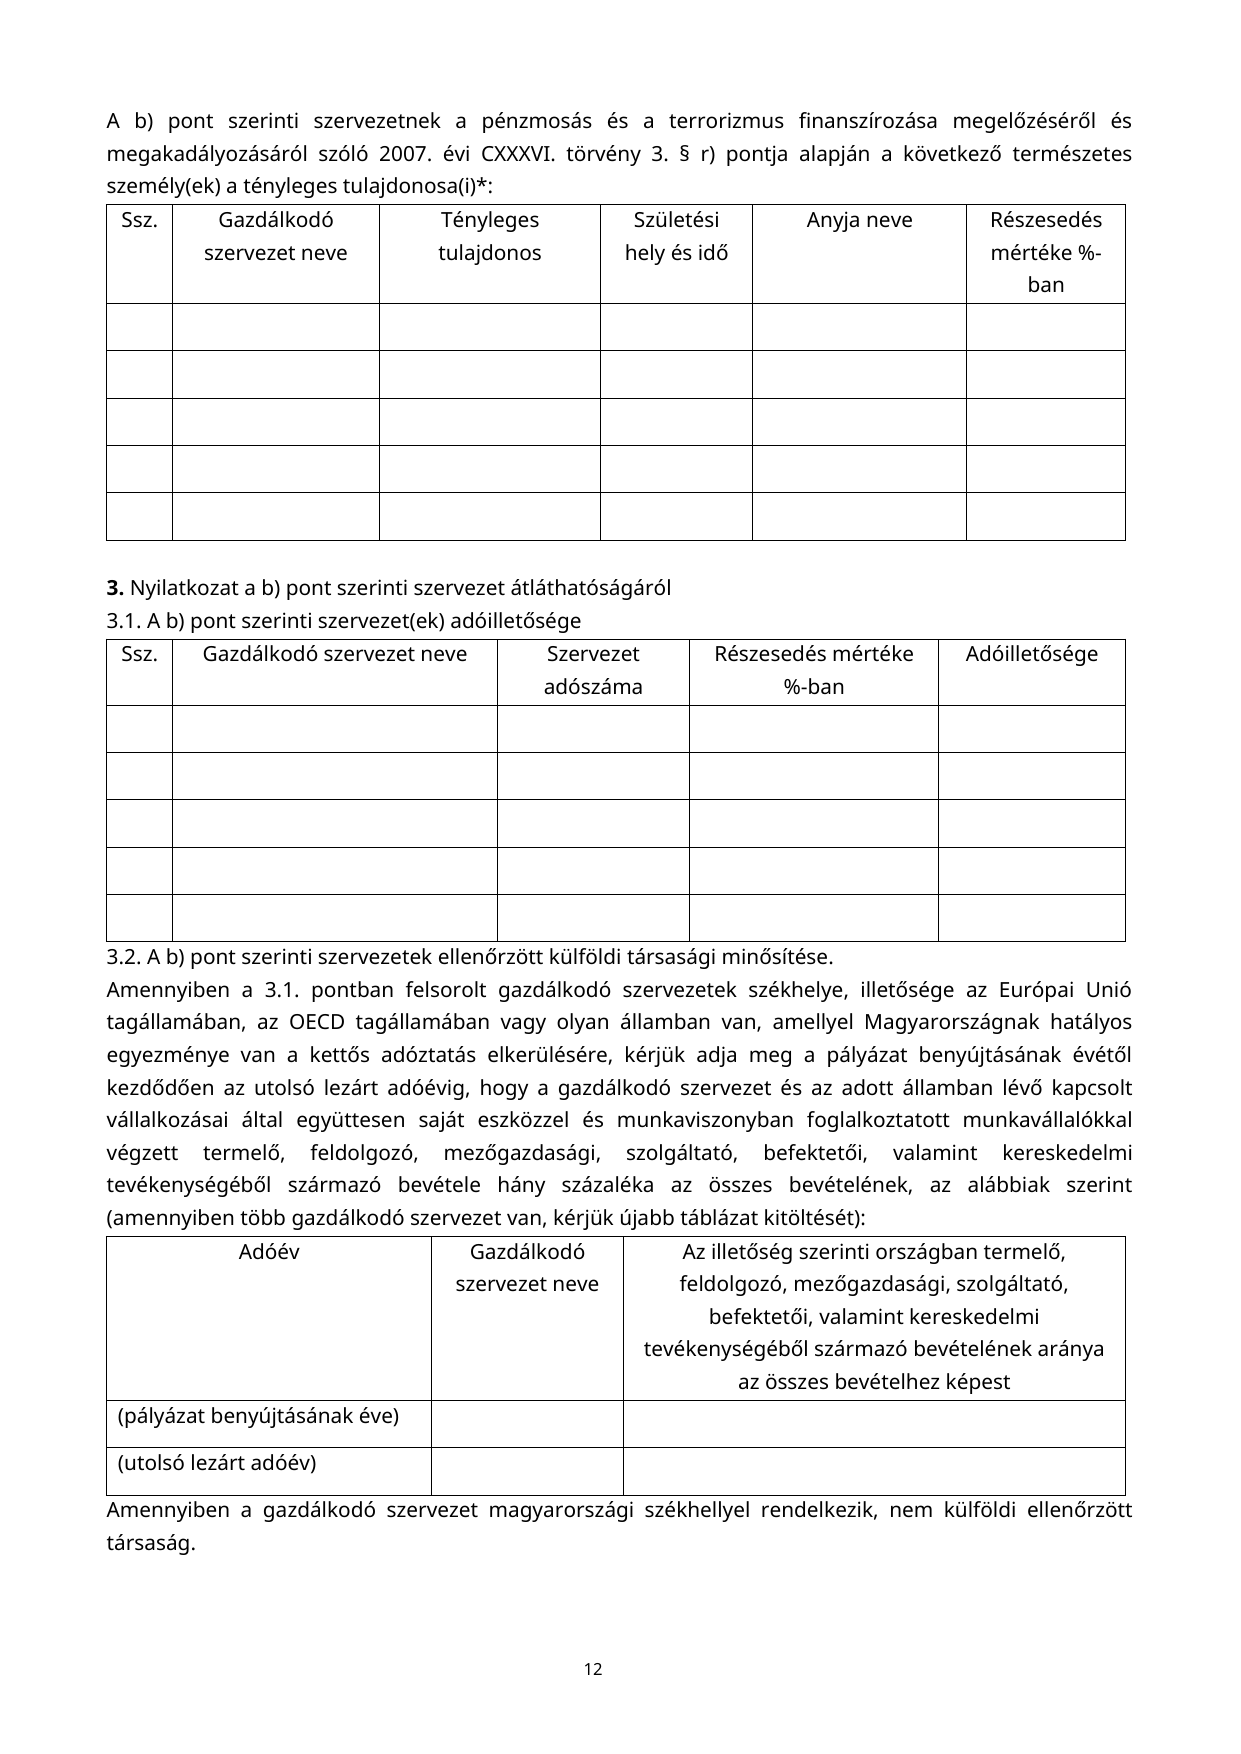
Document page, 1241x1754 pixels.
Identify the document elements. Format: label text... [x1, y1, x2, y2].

table_cell [107, 493, 172, 539]
table_cell (pályázat benyújtásának éve) [107, 1401, 431, 1447]
table_cell [498, 753, 689, 799]
table_header Adóév [107, 1237, 431, 1400]
table_cell (utolsó lezárt adóév) [107, 1448, 431, 1494]
table_cell [967, 399, 1125, 445]
table_cell [173, 304, 379, 350]
table_cell [173, 446, 379, 492]
table_cell [380, 399, 600, 445]
text 3. Nyilatkozat a b) pont szerinti szervezet átláthatóságáról [106, 573, 1134, 602]
table_cell [601, 493, 752, 539]
table_cell [967, 446, 1125, 492]
table_cell [380, 351, 600, 398]
table_cell [967, 304, 1125, 350]
table_cell [173, 800, 497, 847]
table_cell [173, 706, 497, 752]
table_cell [107, 351, 172, 398]
table_cell [939, 800, 1125, 847]
table_header Részesedés mértéke %-ban [690, 640, 938, 705]
table_header Az illetőség szerinti országban termelő, feldolgozó, mezőgazdasági, szolgáltató, befektetői, valamint kereskedelmi tevékenységéből származó bevételének aránya az összes bevételhez képest [624, 1237, 1125, 1400]
table_cell [380, 446, 600, 492]
table_cell [432, 1448, 623, 1494]
table_header Részesedés mértéke %-ban [967, 205, 1125, 303]
table_cell [690, 848, 938, 894]
text Amennyiben a 3.1. pontban felsorolt gazdálkodó szervezetek székhelye, illetősége az Európai Unió tagállamában, az OECD tagállamában vagy olyan államban van, amellyel Magyarországnak hatályos egyezménye van a kettős adóztatás elkerülésére, kérjük adja meg a pályázat benyújtásának évétől kezdődően az utolsó lezárt adóévig, hogy a gazdálkodó szervezet és az adott államban lévő kapcsolt vállalkozásai által együttesen saját eszközzel és munkaviszonyban foglalkoztatott munkavállalókkal végzett termelő, feldolgozó, mezőgazdasági, szolgáltató, befektetői, valamint kereskedelmi tevékenységéből származó bevétele hány százaléka az összes bevételének, az alábbiak szerint (amennyiben több gazdálkodó szervezet van, kérjük újabb táblázat kitöltését): [106, 975, 1134, 1232]
table_header Gazdálkodó szervezet neve [173, 205, 379, 303]
table_cell [753, 351, 966, 398]
table_cell [173, 399, 379, 445]
table_cell [601, 351, 752, 398]
table_cell [498, 706, 689, 752]
table_header Anyja neve [753, 205, 966, 303]
table_header Gazdálkodó szervezet neve [173, 640, 497, 705]
table_header Gazdálkodó szervezet neve [432, 1237, 623, 1400]
table_cell [624, 1448, 1125, 1494]
table_header Szervezet adószáma [498, 640, 689, 705]
table_cell [173, 493, 379, 539]
table_header Ssz. [107, 205, 172, 303]
table_cell [939, 848, 1125, 894]
table_cell [173, 848, 497, 894]
table_cell [690, 706, 938, 752]
table_cell [601, 304, 752, 350]
table_cell [939, 753, 1125, 799]
table_cell [498, 895, 689, 941]
table_header Ssz. [107, 640, 172, 705]
table_cell [173, 753, 497, 799]
table_cell [939, 706, 1125, 752]
table_cell [624, 1401, 1125, 1447]
table_cell [498, 848, 689, 894]
table_cell [967, 351, 1125, 398]
text 3.2. A b) pont szerinti szervezetek ellenőrzött külföldi társasági minősítése. [106, 942, 1134, 971]
table_cell [753, 493, 966, 539]
table_cell [173, 351, 379, 398]
table_cell [753, 399, 966, 445]
table_cell [107, 753, 172, 799]
table_cell [107, 895, 172, 941]
table_header Születési hely és idő [601, 205, 752, 303]
table_header Tényleges tulajdonos [380, 205, 600, 303]
table_cell [173, 895, 497, 941]
table_cell [107, 848, 172, 894]
table_cell [498, 800, 689, 847]
table_cell [380, 304, 600, 350]
table_cell [601, 446, 752, 492]
table_cell [107, 304, 172, 350]
table_cell [753, 446, 966, 492]
table_header Adóilletősége [939, 640, 1125, 705]
text Amennyiben a gazdálkodó szervezet magyarországi székhellyel rendelkezik, nem külföldi ellenőrzött társaság. [106, 1496, 1134, 1557]
table_cell [380, 493, 600, 539]
text 3.1. A b) pont szerinti szervezet(ek) adóilletősége [106, 606, 1134, 634]
table_cell [107, 446, 172, 492]
table_cell [967, 493, 1125, 539]
table_cell [690, 753, 938, 799]
table_cell [939, 895, 1125, 941]
table_cell [107, 706, 172, 752]
table_cell [107, 800, 172, 847]
table_cell [690, 895, 938, 941]
table_cell [432, 1401, 623, 1447]
table_cell [753, 304, 966, 350]
table_cell [690, 800, 938, 847]
table_cell [601, 399, 752, 445]
table_cell [107, 399, 172, 445]
text A b) pont szerinti szervezetnek a pénzmosás és a terrorizmus finanszírozása megelőzéséről és megakadályozásáról szóló 2007. évi CXXXVI. törvény 3. § r) pontja alapján a következő természetes személy(ek) a tényleges tulajdonosa(i)*: [106, 106, 1134, 200]
